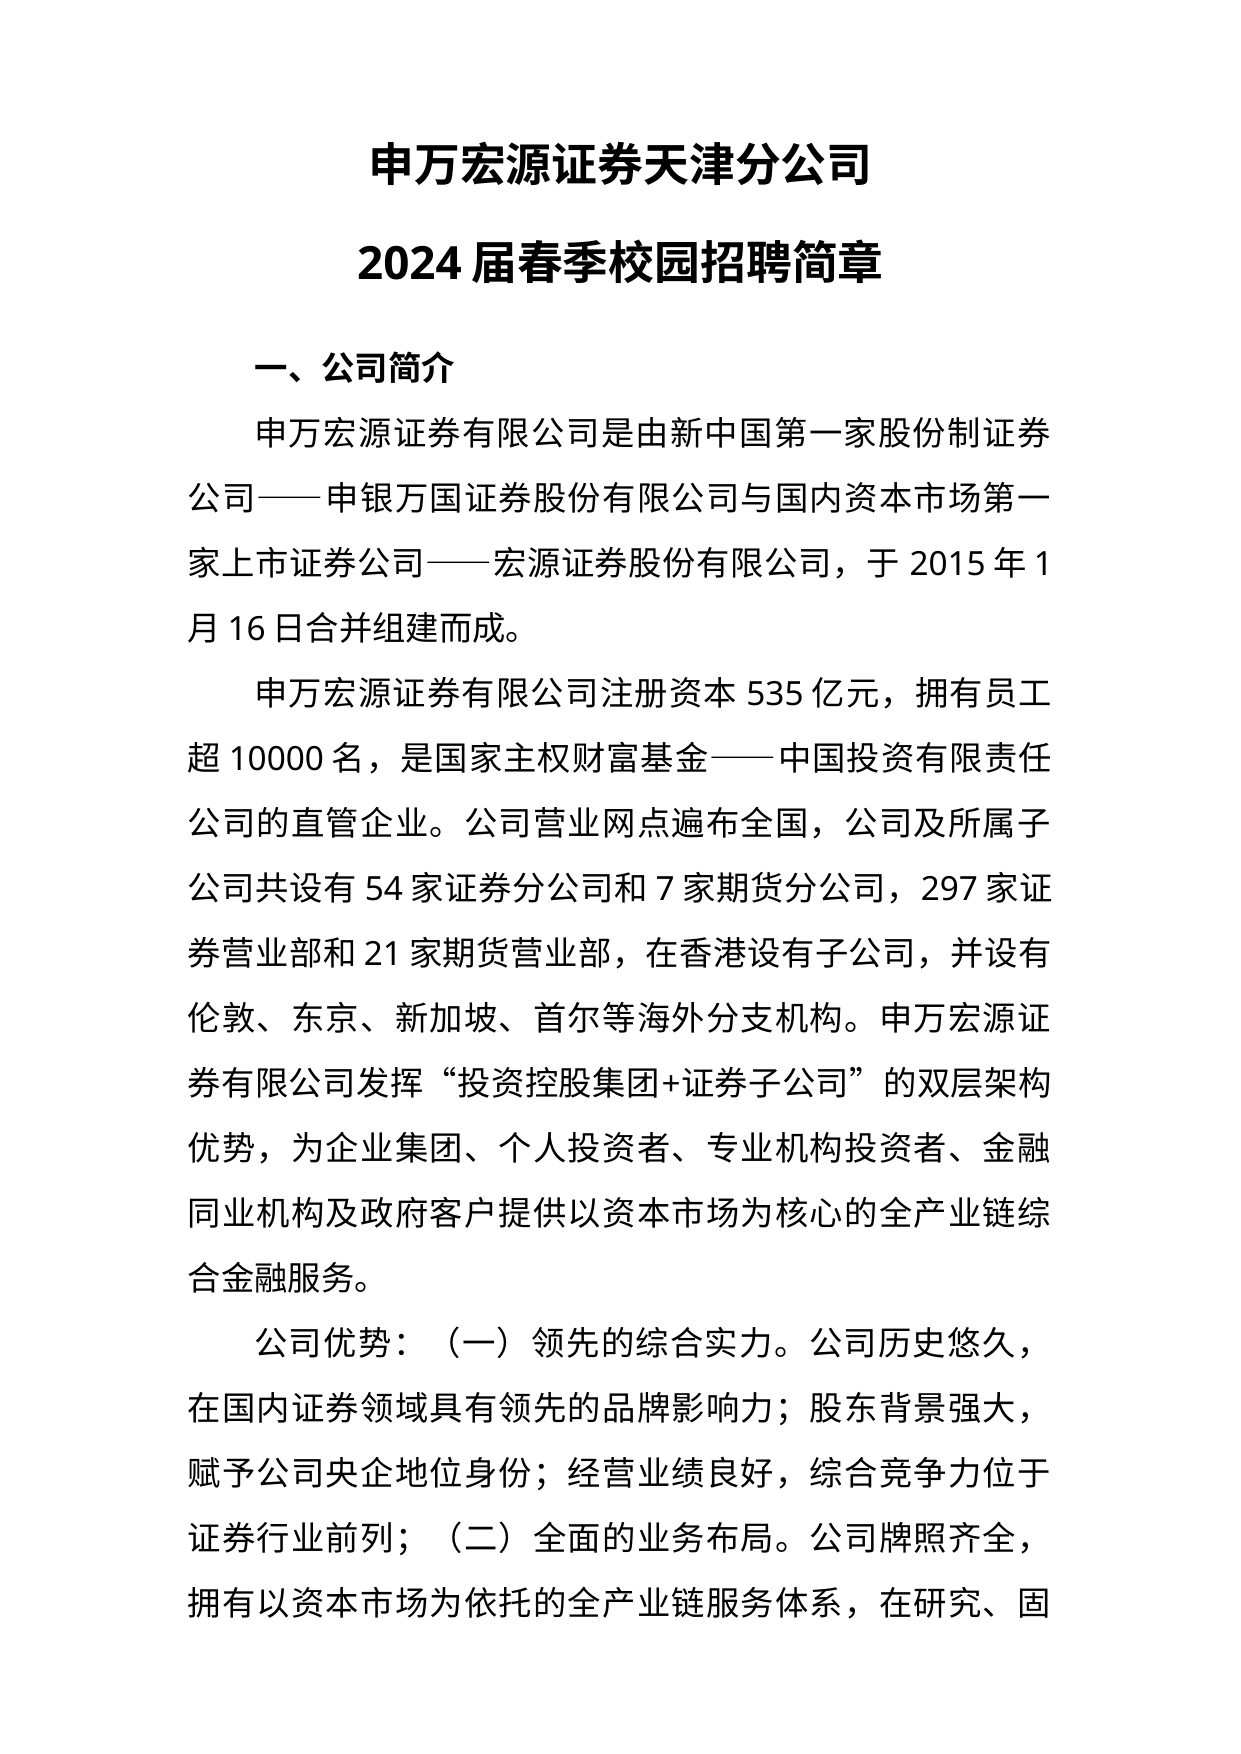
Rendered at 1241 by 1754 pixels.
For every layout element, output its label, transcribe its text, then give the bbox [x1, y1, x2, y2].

text 申万宏源证券有限公司注册资本535亿元，拥有员工超10000名，是国家主权财富基金——中国投资有限责任公司的直管企业。公司营业网点遍布全国，公司及所属子公司共设有54家证券分公司和7家期货分公司，297家证券营业部和21家期货营业部，在香港设有子公司，并设有伦敦、东京、新加坡、首尔等海外分支机构。申万宏源证券有限公司发挥“投资控股集团+证券子公司”的双层架构优势，为企业集团、个人投资者、专业机构投资者、金融同业机构及政府客户提供以资本市场为核心的全产业链综合金融服务。 [187, 658, 1053, 1308]
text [187, 1308, 1053, 1633]
text 2024届春季校园招聘简章 [187, 211, 1053, 308]
text 申万宏源证券有限公司是由新中国第一家股份制证券公司——申银万国证券股份有限公司与国内资本市场第一家上市证券公司——宏源证券股份有限公司，于2015年1月16日合并组建而成。 [187, 398, 1053, 658]
text 一、公司简介 [187, 333, 1053, 398]
text 申万宏源证券天津分公司 [187, 113, 1053, 211]
